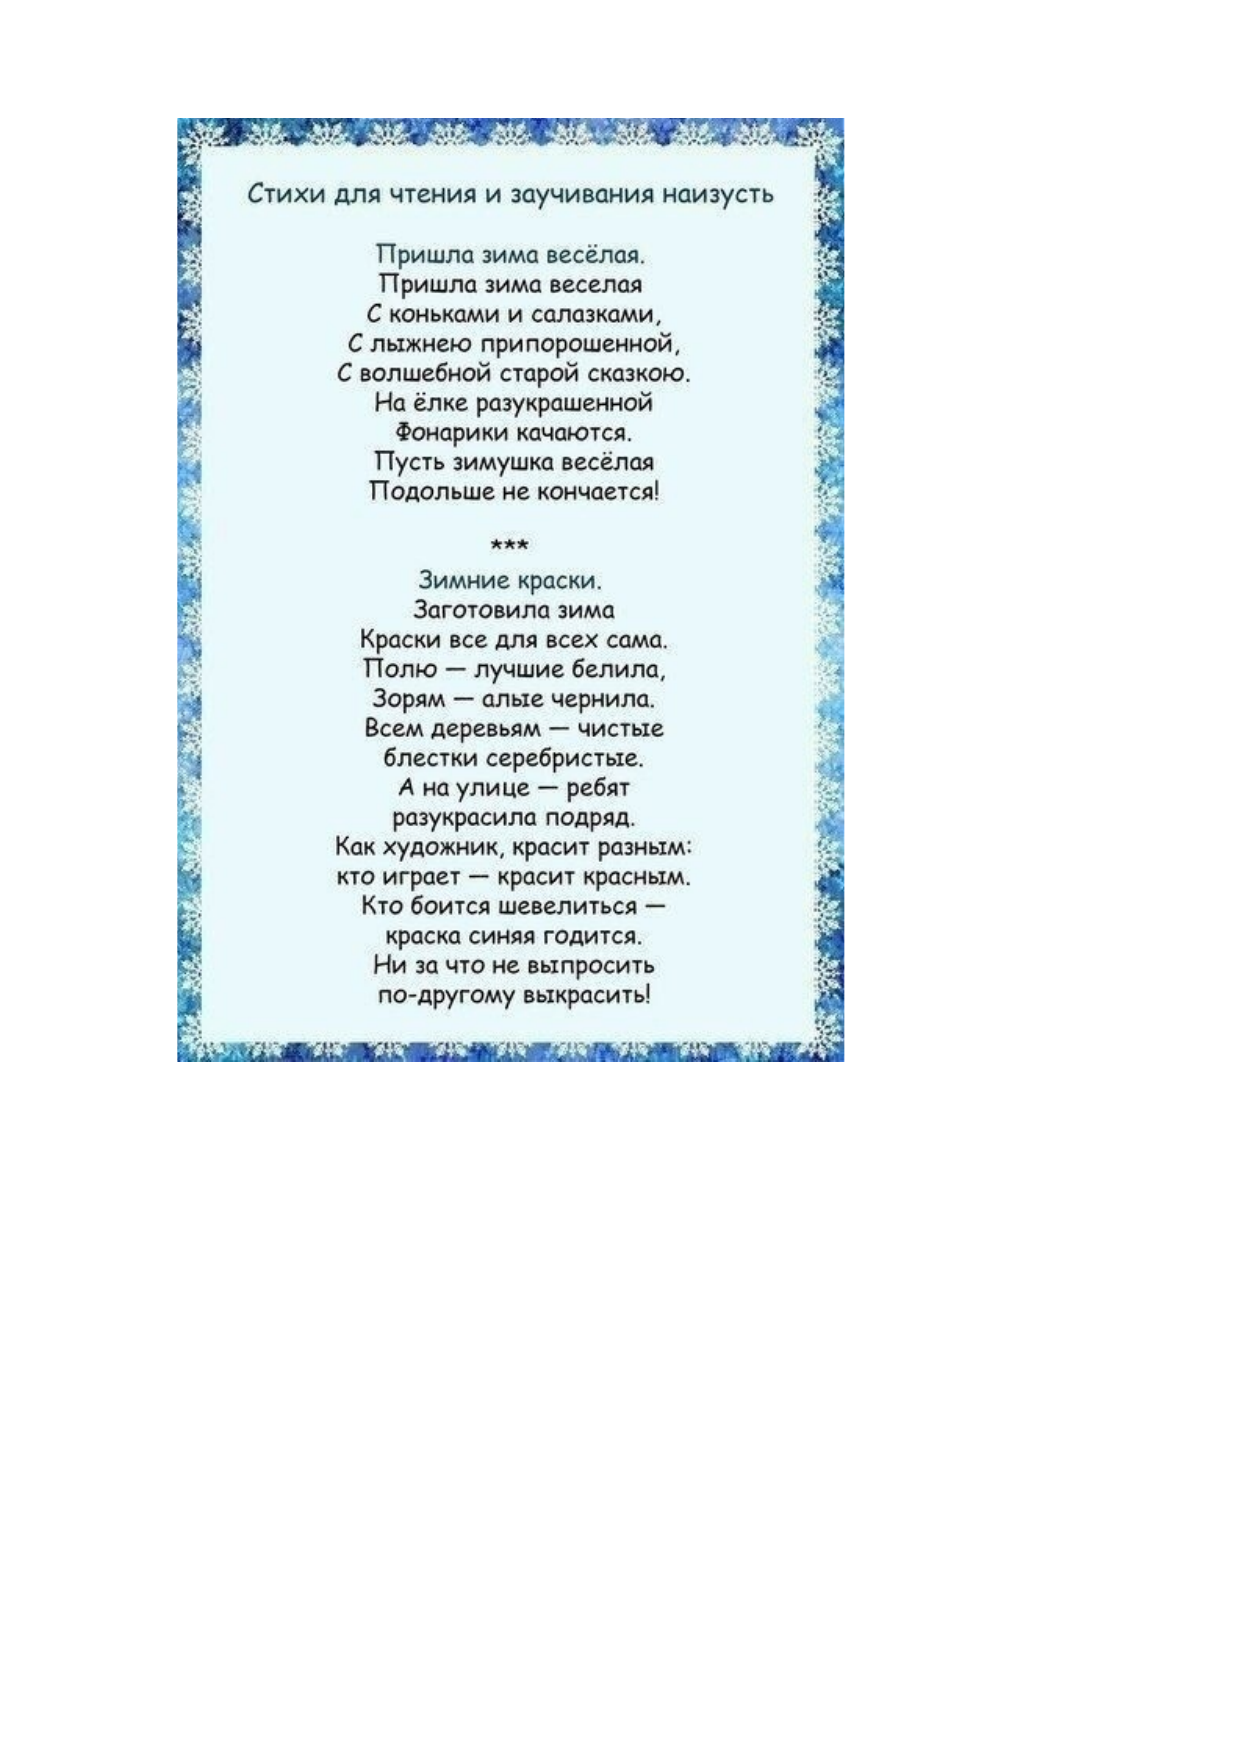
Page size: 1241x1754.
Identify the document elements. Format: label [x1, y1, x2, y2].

picture [177, 118, 845, 1062]
